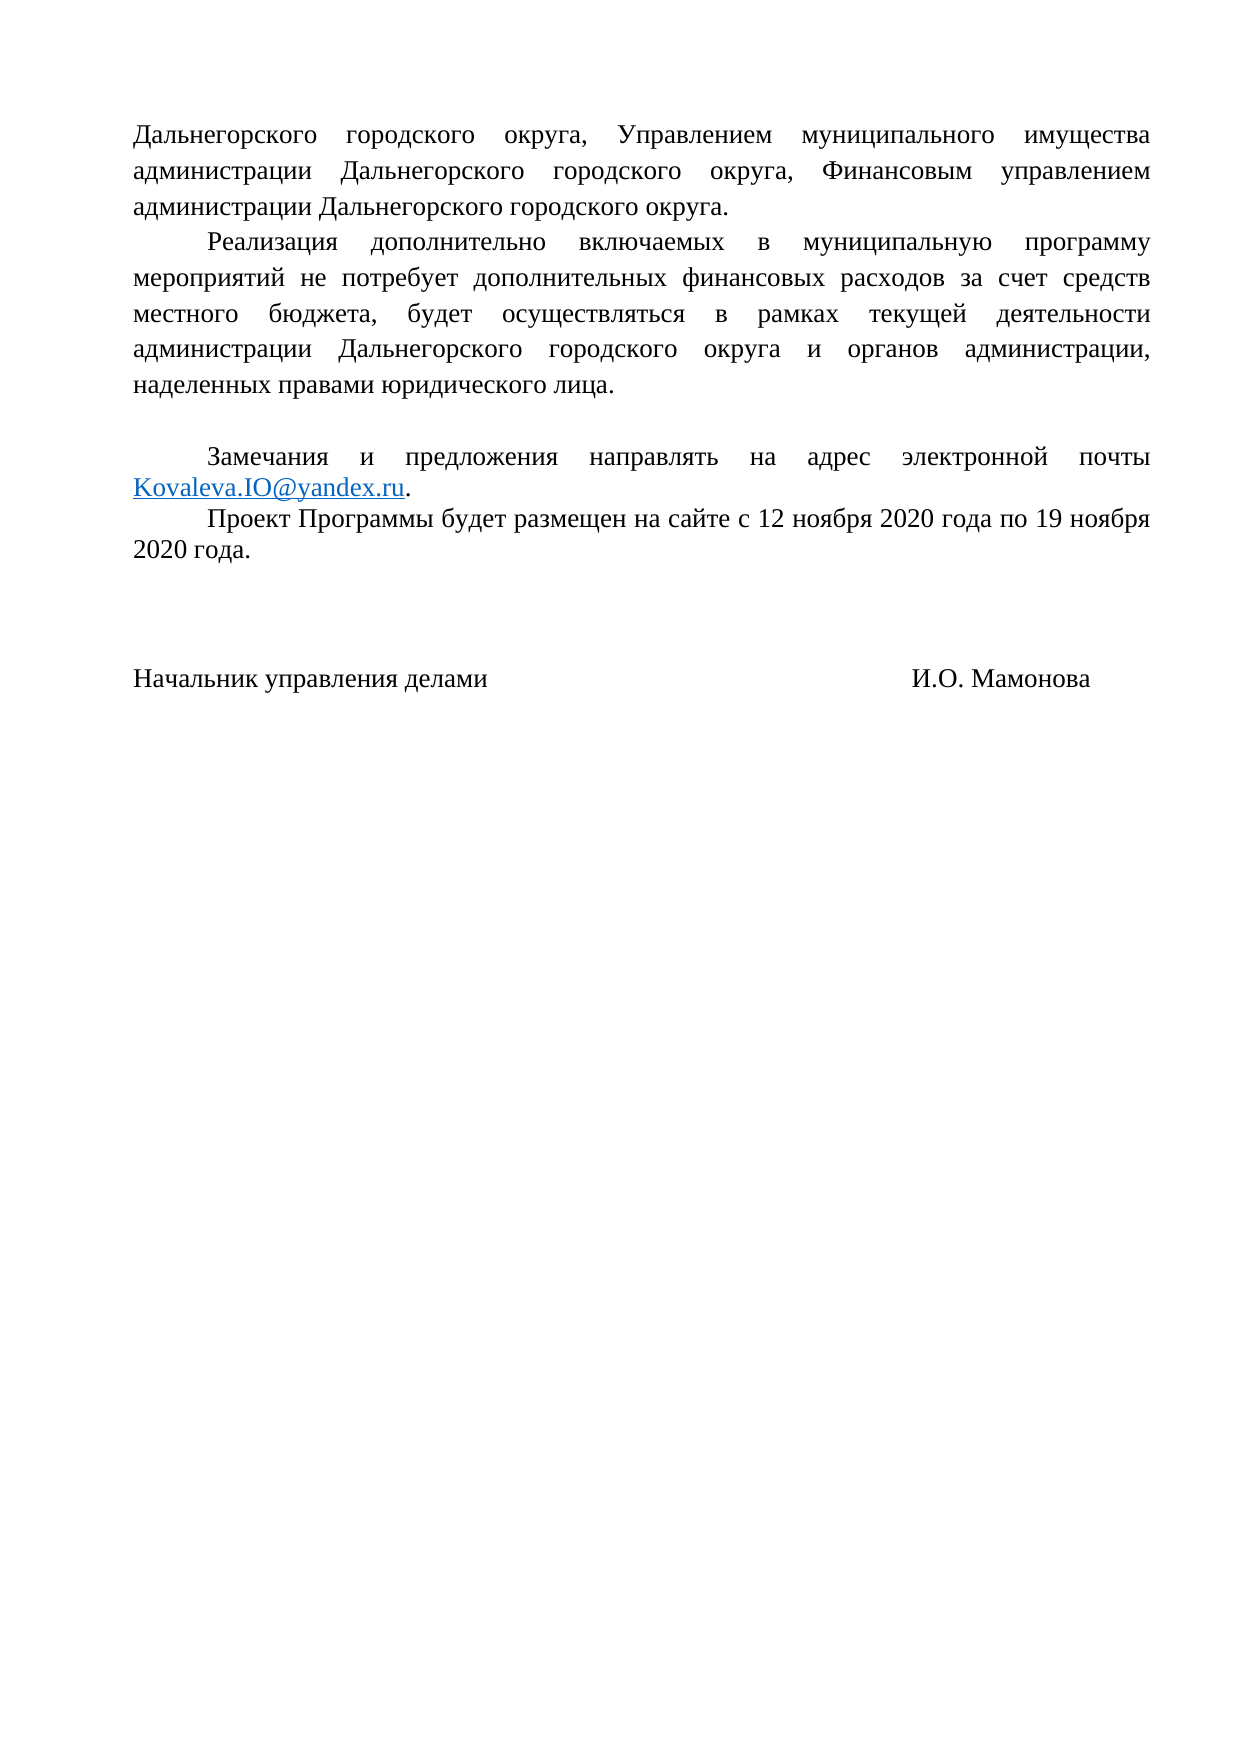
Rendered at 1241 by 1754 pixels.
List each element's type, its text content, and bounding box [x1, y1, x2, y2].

text Проект Программы будет размещен на сайте с 12 ноября 2020 года по 19 ноября 2020 года. [133, 502, 1152, 564]
text Реализация дополнительно включаемых в муниципальную программу мероприятий не потребует дополнительных финансовых расходов за счет средств местного бюджета, будет осуществляться в рамках текущей деятельности администрации Дальнегорского городского округа и органов администрации, наделенных правами юридического лица. [133, 225, 1152, 399]
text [133, 118, 1152, 221]
text Замечания и предложения направлять на адрес электронной почты Kovaleva.IO@yandex.ru. [133, 440, 1152, 502]
text Начальник управления делами И.О. Мамонова [133, 662, 1152, 693]
